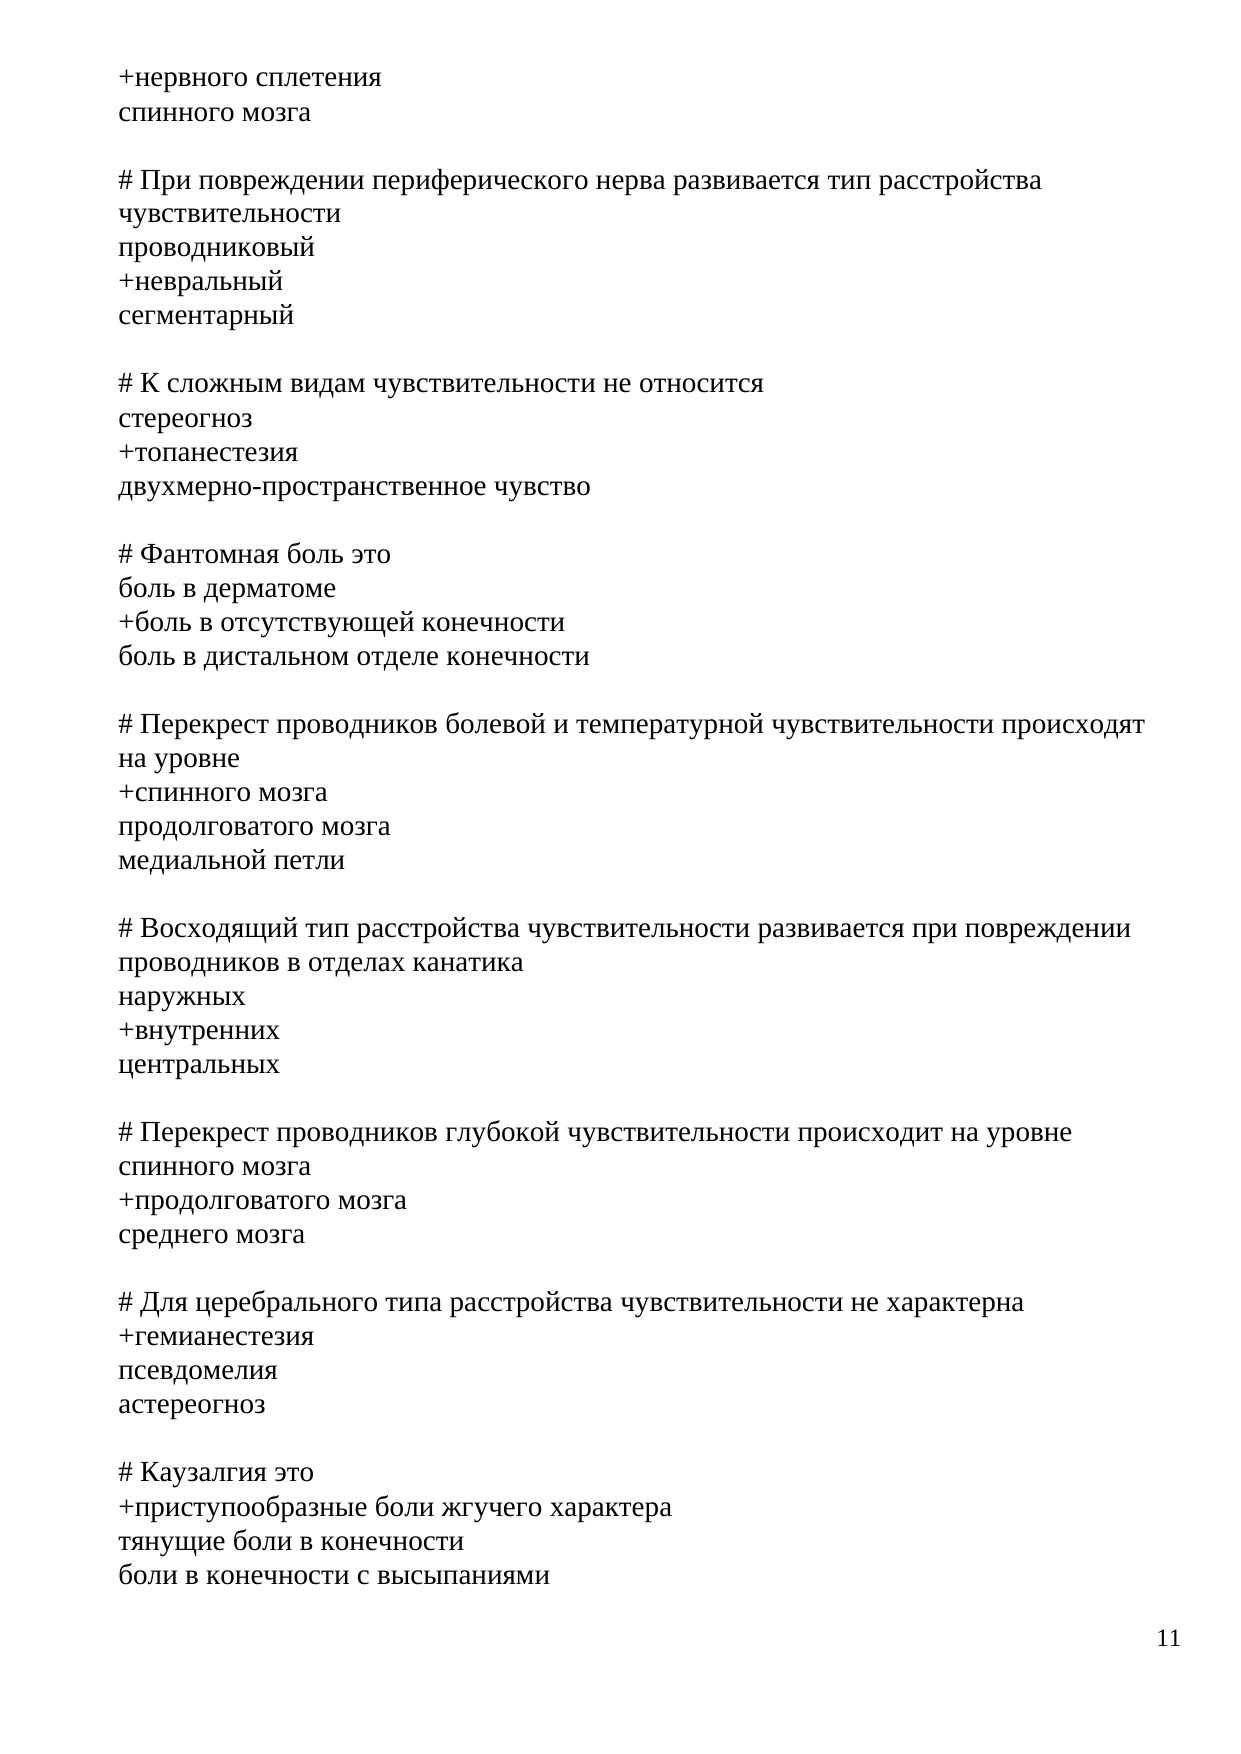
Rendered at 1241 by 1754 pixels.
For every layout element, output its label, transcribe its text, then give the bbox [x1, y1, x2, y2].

text проводниковый [118, 229, 1181, 263]
text продолговатого мозга [118, 808, 1181, 841]
text # Фантомная боль это [118, 536, 1181, 569]
text # К сложным видам чувствительности не относится [118, 366, 1181, 399]
text среднего мозга [118, 1216, 1181, 1250]
text спинного мозга [118, 1148, 1181, 1182]
text центральных [118, 1046, 1181, 1079]
text боль в дерматоме [118, 570, 1181, 603]
text спинного мозга [118, 94, 1181, 127]
text # Восходящий тип расстройства чувствительности развивается при повреждении проводников в отделах канатика [118, 910, 1181, 977]
text сегментарный [118, 297, 1181, 331]
text +продолговатого мозга [118, 1182, 1181, 1216]
text медиальной петли [118, 842, 1181, 876]
text +невральный [118, 263, 1181, 297]
text +гемианестезия [118, 1318, 1181, 1352]
text тянущие боли в конечности [118, 1523, 1181, 1556]
text боли в конечности с высыпаниями [118, 1557, 1181, 1590]
text # Для церебрального типа расстройства чувствительности не характерна [118, 1284, 1181, 1318]
text двухмерно-пространственное чувство [118, 468, 1181, 501]
text +нервного сплетения [118, 59, 1181, 93]
text # Перекрест проводников болевой и температурной чувствительности происходят на уровне [118, 706, 1181, 773]
text +топанестезия [118, 434, 1181, 467]
text +спинного мозга [118, 774, 1181, 807]
text псевдомелия [118, 1352, 1181, 1386]
text стереогноз [118, 400, 1181, 433]
text +приступообразные боли жгучего характера [118, 1489, 1181, 1522]
text +боль в отсутствующей конечности [118, 604, 1181, 638]
text # Перекрест проводников глубокой чувствительности происходит на уровне [118, 1114, 1181, 1147]
text # При повреждении периферического нерва развивается тип расстройства чувствительности [118, 162, 1181, 229]
text наружных [118, 978, 1181, 1011]
text +внутренних [118, 1012, 1181, 1045]
text астереогноз [118, 1386, 1181, 1420]
text боль в дистальном отделе конечности [118, 638, 1181, 672]
text # Каузалгия это [118, 1454, 1181, 1488]
